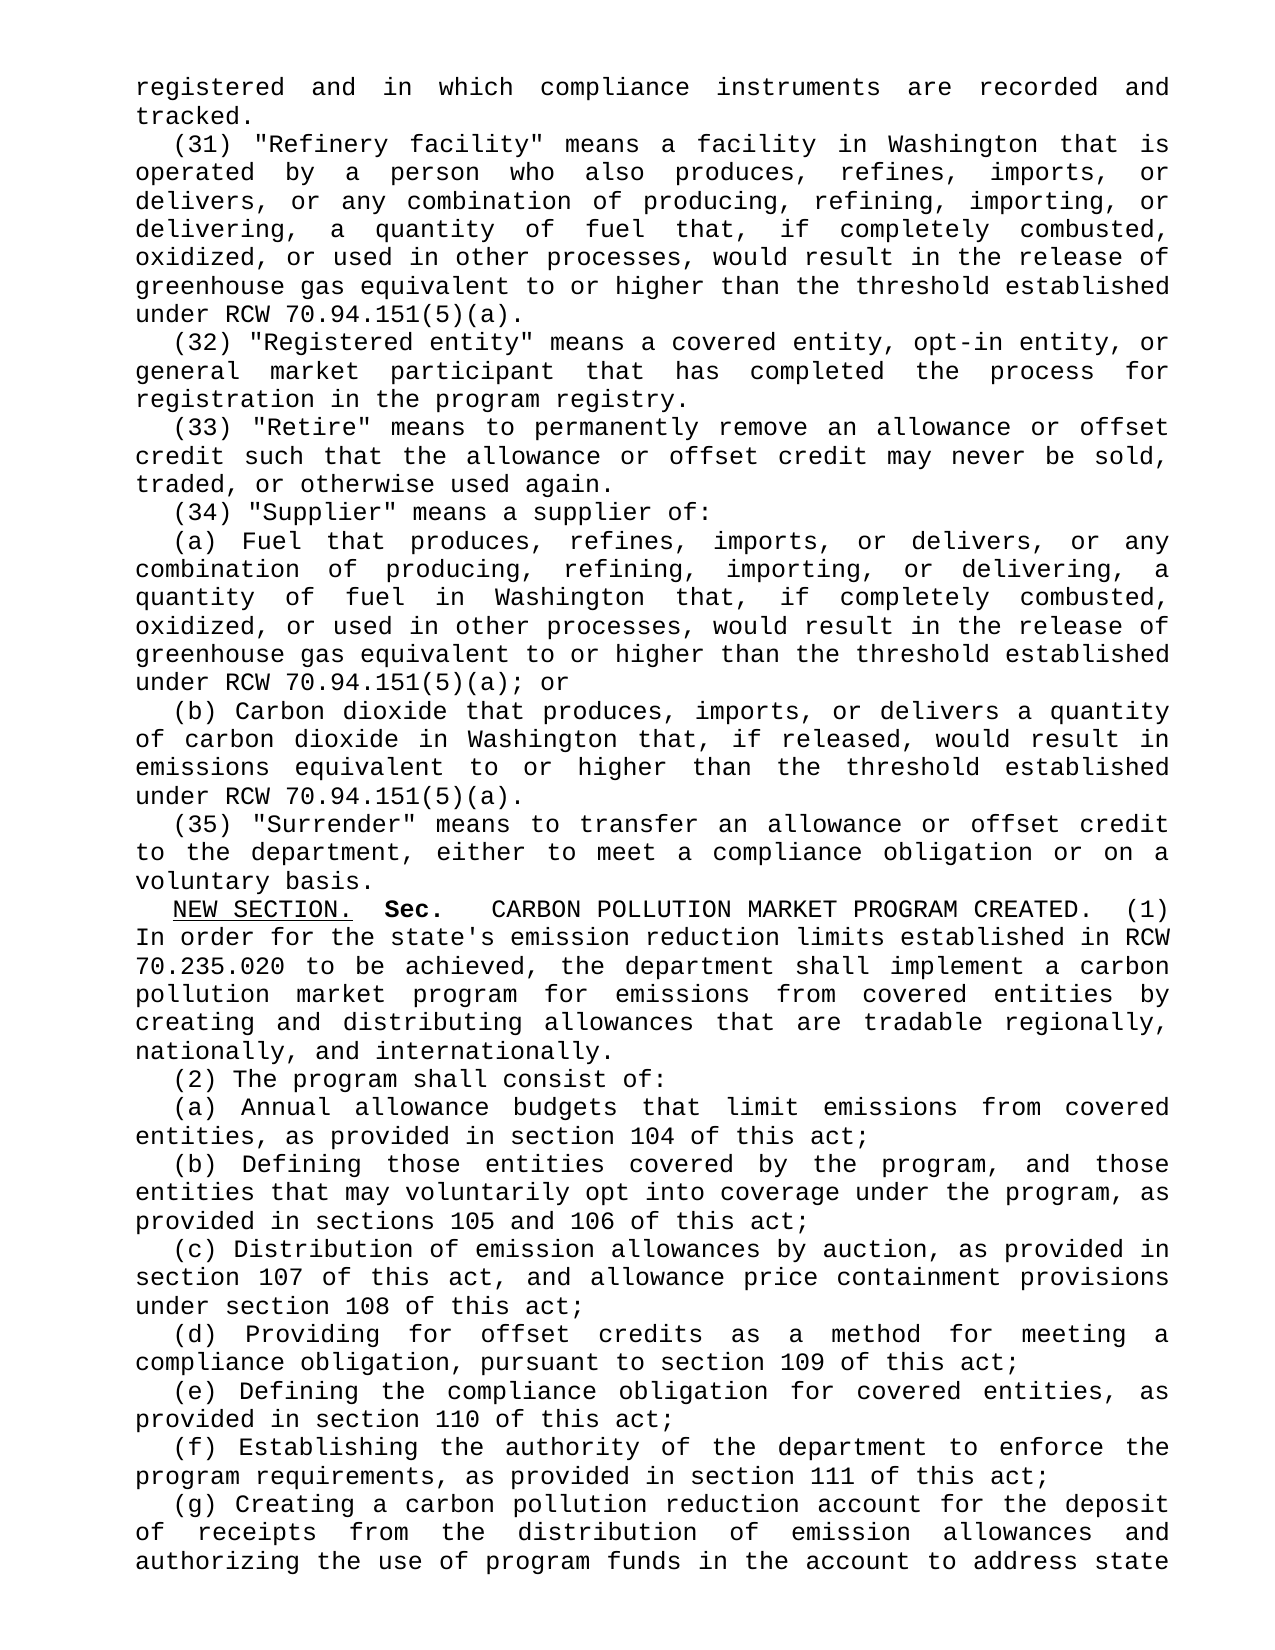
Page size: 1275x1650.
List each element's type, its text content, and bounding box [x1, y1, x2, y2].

text (34) "Supplier" means a supplier of: [135, 500, 1170, 528]
text (2) The program shall consist of: [135, 1067, 1170, 1095]
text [135, 1492, 1170, 1577]
text (a) Fuel that produces, refines, imports, or delivers, or any combination of producing, refining, importing, or delivering, a quantity of fuel in Washington that, if completely combusted, oxidized, or used in other processes, would result in the release of greenhouse gas equivalent to or higher than the threshold established under RCW 70.94.151(5)(a); or [135, 528, 1170, 698]
text (a) Annual allowance budgets that limit emissions from covered entities, as provided in section 104 of this act; [135, 1095, 1170, 1152]
text (b) Defining those entities covered by the program, and those entities that may voluntarily opt into coverage under the program, as provided in sections 105 and 106 of this act; [135, 1152, 1170, 1237]
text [135, 75, 1170, 132]
text (e) Defining the compliance obligation for covered entities, as provided in section 110 of this act; [135, 1378, 1170, 1435]
text (33) "Retire" means to permanently remove an allowance or offset credit such that the allowance or offset credit may never be sold, traded, or otherwise used again. [135, 415, 1170, 500]
text (f) Establishing the authority of the department to enforce the program requirements, as provided in section 111 of this act; [135, 1435, 1170, 1492]
text NEW SECTION. Sec. CARBON POLLUTION MARKET PROGRAM CREATED. (1) In order for the state's emission reduction limits established in RCW 70.235.020 to be achieved, the department shall implement a carbon pollution market program for emissions from covered entities by creating and distributing allowances that are tradable regionally, nationally, and internationally. [135, 897, 1170, 1067]
text (b) Carbon dioxide that produces, imports, or delivers a quantity of carbon dioxide in Washington that, if released, would result in emissions equivalent to or higher than the threshold established under RCW 70.94.151(5)(a). [135, 698, 1170, 812]
text (d) Providing for offset credits as a method for meeting a compliance obligation, pursuant to section 109 of this act; [135, 1322, 1170, 1378]
text (32) "Registered entity" means a covered entity, opt-in entity, or general market participant that has completed the process for registration in the program registry. [135, 330, 1170, 415]
text (35) "Surrender" means to transfer an allowance or offset credit to the department, either to meet a compliance obligation or on a voluntary basis. [135, 812, 1170, 897]
text (31) "Refinery facility" means a facility in Washington that is operated by a person who also produces, refines, imports, or delivers, or any combination of producing, refining, importing, or delivering, a quantity of fuel that, if completely combusted, oxidized, or used in other processes, would result in the release of greenhouse gas equivalent to or higher than the threshold established under RCW 70.94.151(5)(a). [135, 132, 1170, 330]
text (c) Distribution of emission allowances by auction, as provided in section 107 of this act, and allowance price containment provisions under section 108 of this act; [135, 1237, 1170, 1322]
